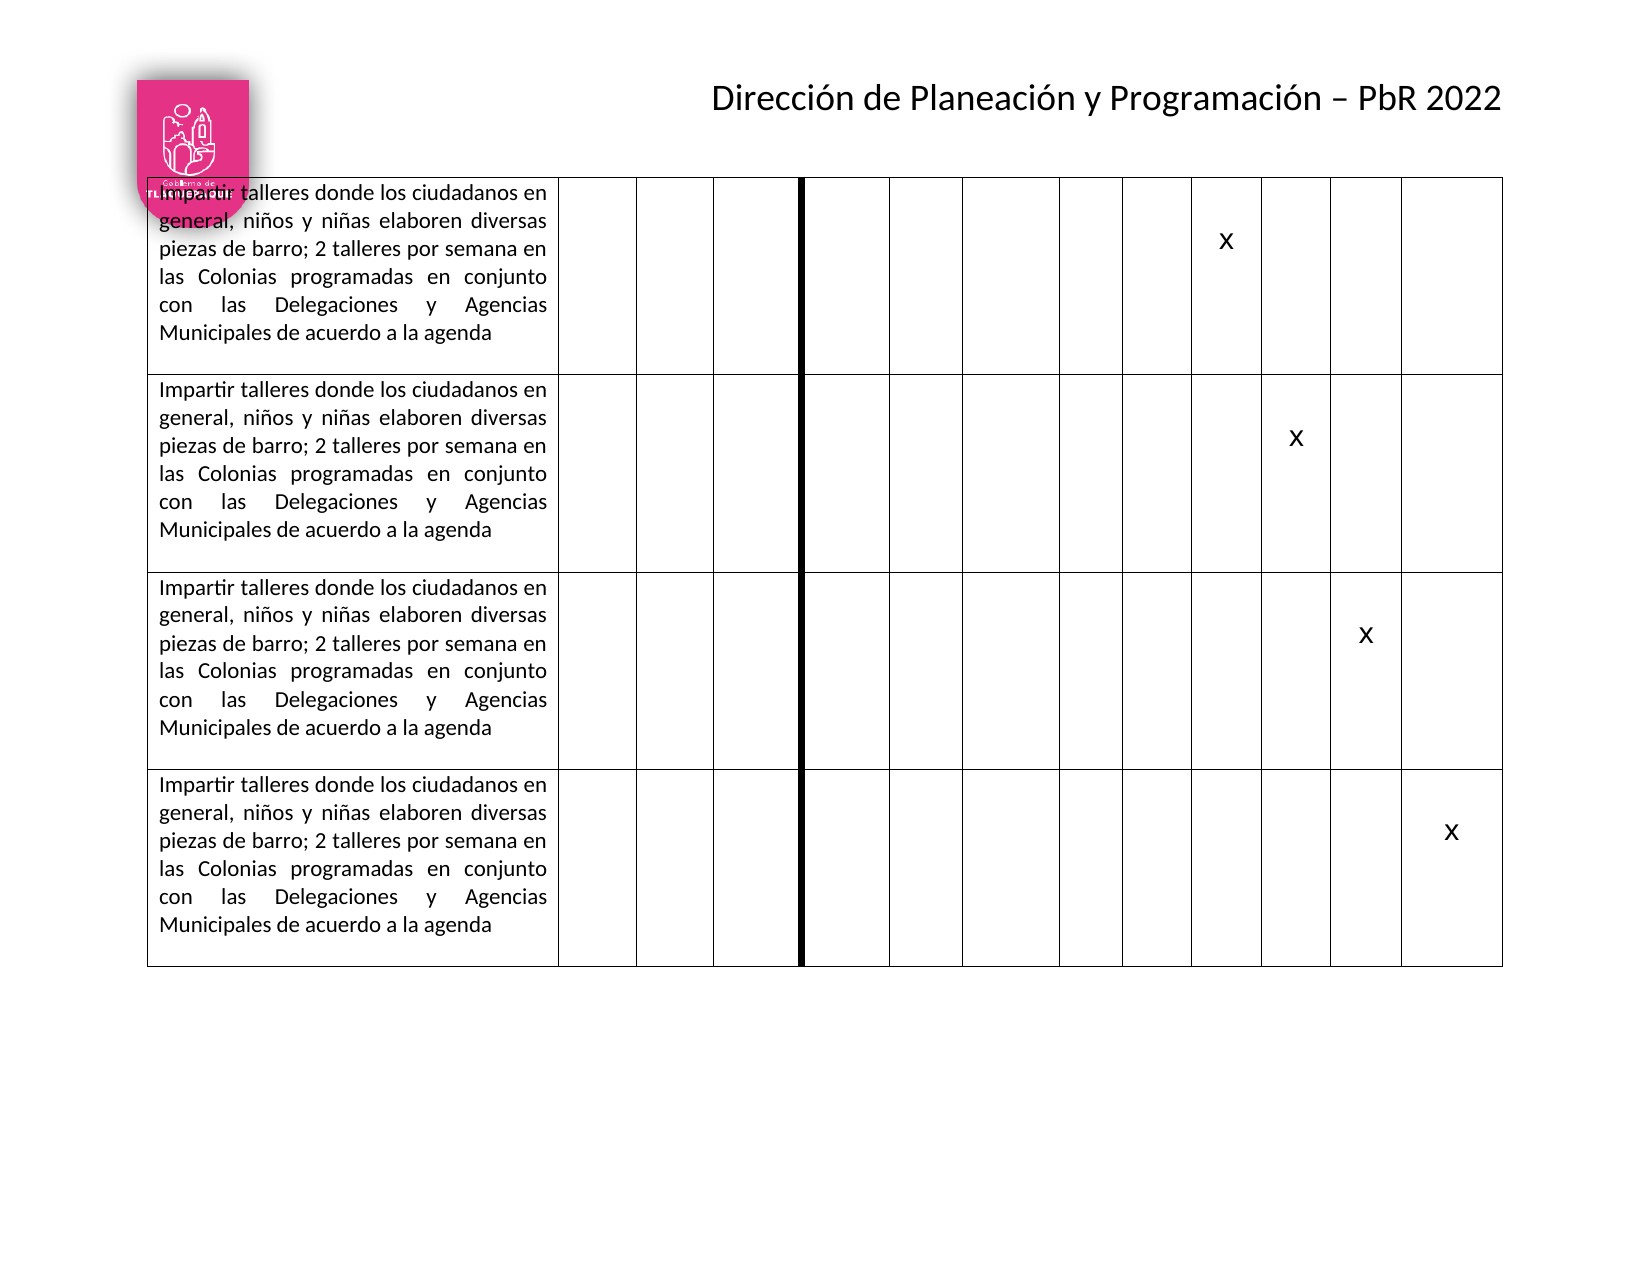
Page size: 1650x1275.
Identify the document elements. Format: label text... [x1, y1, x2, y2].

table_cell [1262, 178, 1330, 374]
table_cell x [1331, 573, 1401, 769]
table_cell [890, 178, 962, 374]
table_cell [963, 375, 1059, 572]
table_cell [714, 573, 798, 769]
table_cell [559, 770, 636, 966]
table_cell [805, 573, 889, 769]
table_cell [1331, 770, 1401, 966]
table_cell [559, 573, 636, 769]
table_cell [1060, 375, 1122, 572]
table_cell [1262, 770, 1330, 966]
table_cell x [1402, 770, 1502, 966]
table_cell [1192, 770, 1261, 966]
table_cell [1192, 375, 1261, 572]
table_cell [637, 573, 713, 769]
table_cell [637, 375, 713, 572]
table_cell [1123, 573, 1191, 769]
table_cell [1060, 573, 1122, 769]
table_cell [637, 770, 713, 966]
table_cell [1123, 375, 1191, 572]
table_cell [1331, 375, 1401, 572]
table_cell [963, 770, 1059, 966]
table_cell [637, 178, 713, 374]
table_cell [805, 770, 889, 966]
table_cell [890, 375, 962, 572]
table_cell [963, 573, 1059, 769]
table_cell [963, 178, 1059, 374]
table_cell [890, 770, 962, 966]
table_cell [1402, 573, 1502, 769]
table_cell [714, 375, 798, 572]
picture [137, 80, 249, 228]
table_cell [559, 375, 636, 572]
table_cell [805, 178, 889, 374]
table_cell x [1192, 178, 1261, 374]
table_cell [1192, 573, 1261, 769]
table_cell [890, 573, 962, 769]
table_cell [1123, 770, 1191, 966]
table_cell [714, 178, 798, 374]
table_cell [805, 375, 889, 572]
table_cell [714, 770, 798, 966]
table_cell x [1262, 375, 1330, 572]
table_cell [559, 178, 636, 374]
table_cell [1060, 178, 1122, 374]
table_cell [1402, 375, 1502, 572]
table_cell [1262, 573, 1330, 769]
table_cell [1331, 178, 1401, 374]
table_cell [148, 178, 558, 374]
table_cell [1060, 770, 1122, 966]
table_cell [1123, 178, 1191, 374]
table_cell [1402, 178, 1502, 374]
